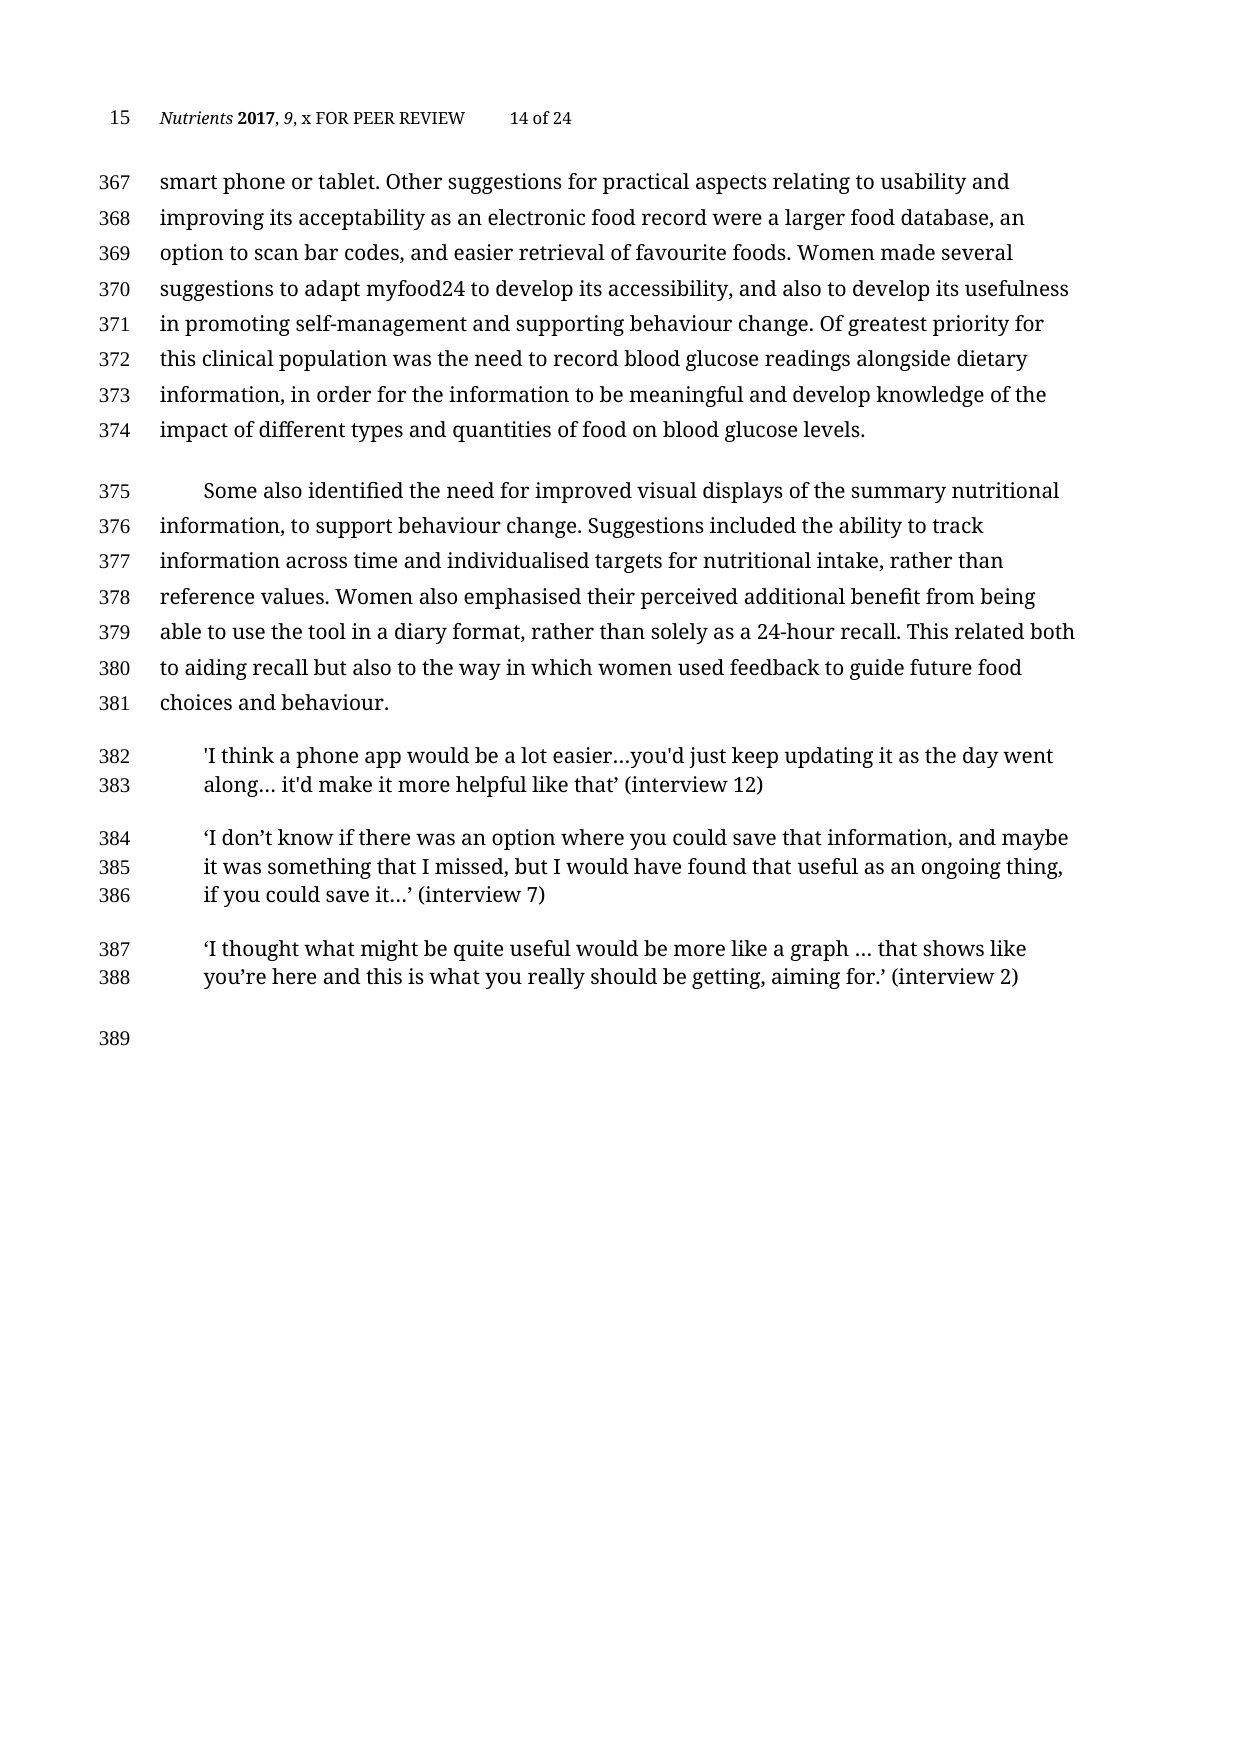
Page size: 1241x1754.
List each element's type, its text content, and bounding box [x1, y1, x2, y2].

text 'I think a phone app would be a lot easier…you'd just keep updating it as the day went along… it'd make it more helpful like that’ (interview 12) [203, 742, 1081, 798]
subtitle ‘I thought what might be quite useful would be more like a graph … that shows like you’re here and this is what you really should be getting, aiming for.’ (interview 2) [203, 934, 1081, 991]
subtitle Some also identified the need for improved visual displays of the summary nutritional information, to support behaviour change. Suggestions included the ability to track information across time and individualised targets for nutritional intake, rather than reference values. Women also emphasised their perceived additional benefit from being able to use the tool in a diary format, rather than solely as a 24-hour recall. This related both to aiding recall but also to the way in which women used feedback to guide future food choices and behaviour. [159, 469, 1081, 717]
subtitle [159, 160, 1081, 444]
subtitle ‘I don’t know if there was an option where you could save that information, and maybe it was something that I missed, but I would have found that useful as an ongoing thing, if you could save it…’ (interview 7) [203, 823, 1081, 909]
